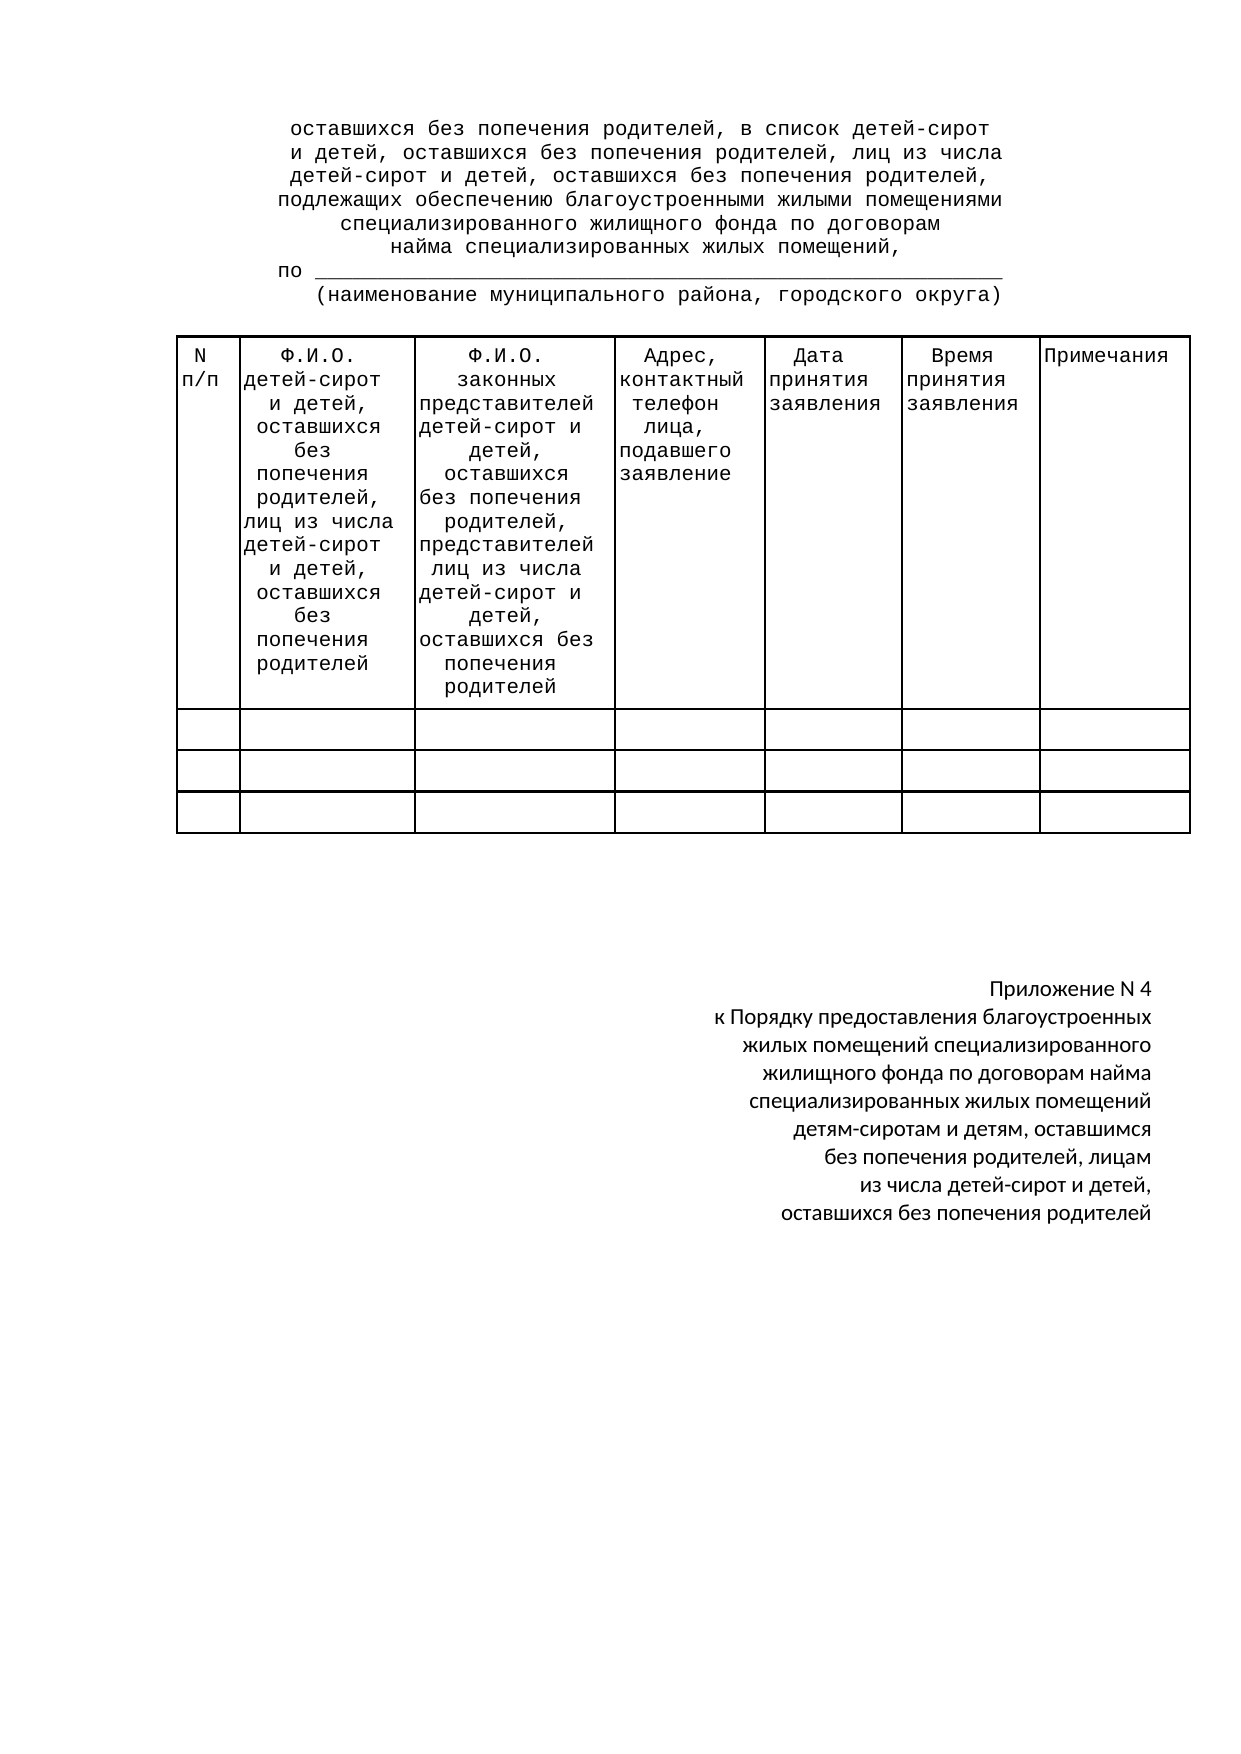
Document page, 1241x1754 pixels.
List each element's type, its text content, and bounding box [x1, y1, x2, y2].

text Приложение N 4 [177, 974, 1152, 1002]
text оставшихся без попечения родителей, в список детей-сирот [177, 118, 1152, 142]
text специализированного жилищного фонда по договорам [177, 213, 1152, 236]
text к Порядку предоставления благоустроенных [177, 1002, 1152, 1030]
text детям-сиротам и детям, оставшимся [177, 1114, 1152, 1142]
table_cell [241, 793, 414, 832]
text специализированных жилых помещений [177, 1086, 1152, 1114]
table_cell [416, 710, 614, 749]
text оставшихся без попечения родителей [177, 1198, 1152, 1226]
text подлежащих обеспечению благоустроенными жилыми помещениями [177, 189, 1152, 213]
table_cell [903, 793, 1039, 832]
table_cell [616, 751, 764, 790]
table_cell [766, 793, 901, 832]
table_header N п/п [178, 338, 239, 708]
text без попечения родителей, лицам [177, 1142, 1152, 1170]
table_header Адрес, контактный телефон лица, подавшего заявление [616, 338, 764, 708]
table_cell [903, 751, 1039, 790]
table_header Время принятия заявления [903, 338, 1039, 708]
table_cell [178, 751, 239, 790]
text жилых помещений специализированного [177, 1030, 1152, 1058]
table_cell [178, 710, 239, 749]
table_cell [1041, 793, 1189, 832]
text жилищного фонда по договорам найма [177, 1058, 1152, 1086]
table_cell [241, 710, 414, 749]
table_cell [178, 793, 239, 832]
table_header Дата принятия заявления [766, 338, 901, 708]
table_cell [1041, 751, 1189, 790]
text детей-сирот и детей, оставшихся без попечения родителей, [177, 165, 1152, 189]
table_cell [1041, 710, 1189, 749]
table_cell [241, 751, 414, 790]
table_header Ф.И.О. детей-сирот и детей, оставшихся без попечения родителей, лиц из числа детей-сирот и детей, оставшихся без попечения родителей [241, 338, 414, 708]
table_cell [616, 793, 764, 832]
table_cell [903, 710, 1039, 749]
table_cell [766, 710, 901, 749]
table_header Ф.И.О. законных представителей детей-сирот и детей, оставшихся без попечения родителей, представителей лиц из числа детей-сирот и детей, оставшихся без попечения родителей [416, 338, 614, 708]
text (наименование муниципального района, городского округа) [177, 284, 1152, 307]
table_header Примечания [1041, 338, 1189, 708]
text по _______________________________________________________ [177, 260, 1152, 284]
table_cell [416, 751, 614, 790]
text из числа детей-сирот и детей, [177, 1170, 1152, 1198]
text найма специализированных жилых помещений, [177, 236, 1152, 260]
table_cell [766, 751, 901, 790]
table_cell [416, 793, 614, 832]
text и детей, оставшихся без попечения родителей, лиц из числа [177, 142, 1152, 165]
table_cell [616, 710, 764, 749]
